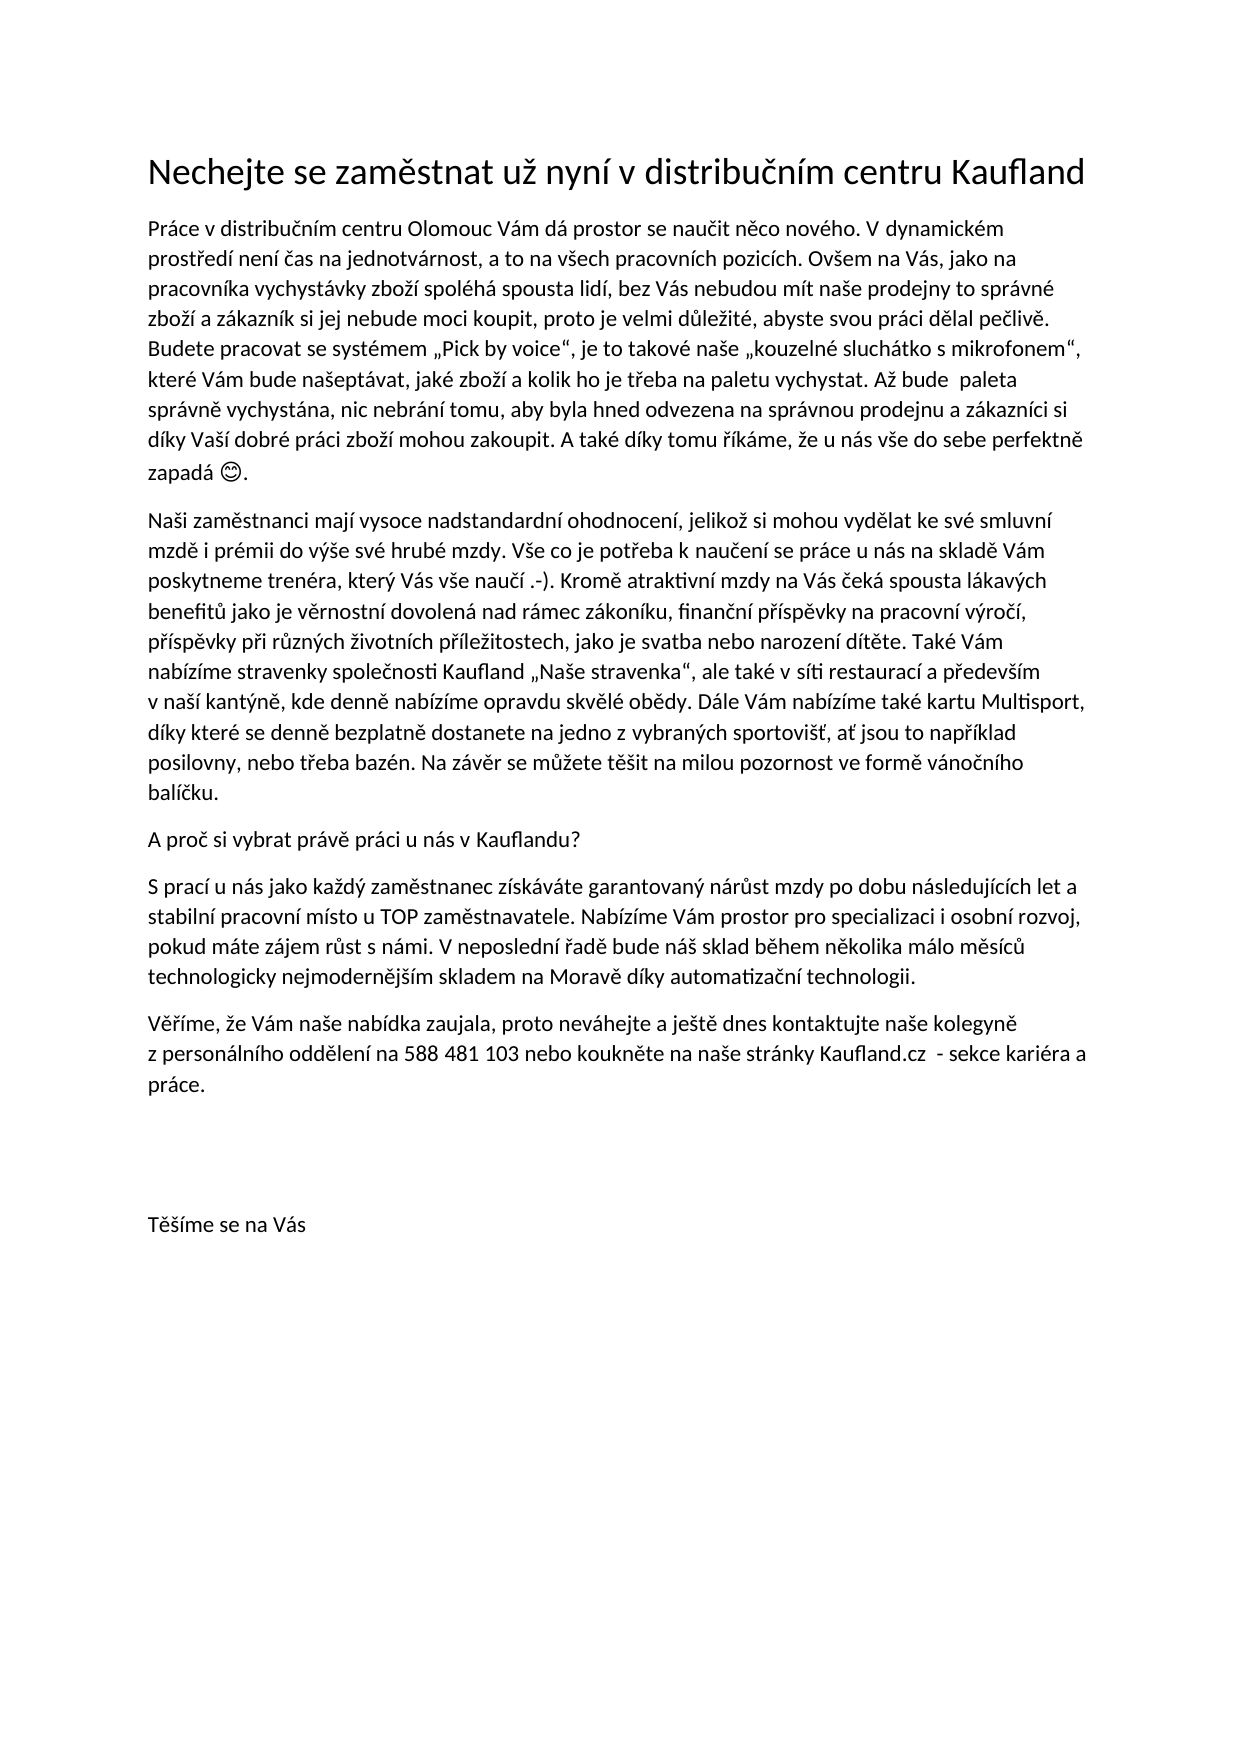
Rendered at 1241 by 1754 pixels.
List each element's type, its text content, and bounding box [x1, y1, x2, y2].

text S prací u nás jako každý zaměstnanec získáváte garantovaný nárůst mzdy po dobu následujících let a stabilní pracovní místo u TOP zaměstnavatele. Nabízíme Vám prostor pro specializaci i osobní rozvoj, pokud máte zájem růst s námi. V neposlední řadě bude náš sklad během několika málo měsíců technologicky nejmodernějším skladem na Moravě díky automatizační technologii. [148, 872, 1093, 990]
text Věříme, že Vám naše nabídka zaujala, proto neváhejte a ještě dnes kontaktujte naše kolegyně z personálního oddělení na 588 481 103 nebo koukněte na naše stránky Kaufland.cz - sekce kariéra a práce. [148, 1009, 1093, 1098]
text Práce v distribučním centru Olomouc Vám dá prostor se naučit něco nového. V dynamickém prostředí není čas na jednotvárnost, a to na všech pracovních pozicích. Ovšem na Vás, jako na pracovníka vychystávky zboží spoléhá spousta lidí, bez Vás nebudou mít naše prodejny to správné zboží a zákazník si jej nebude moci koupit, proto je velmi důležité, abyste svou práci dělal pečlivě. Budete pracovat se systémem „Pick by voice“, je to takové naše „kouzelné sluchátko s mikrofonem“, které Vám bude našeptávat, jaké zboží a kolik ho je třeba na paletu vychystat. Až bude paleta správně vychystána, nic nebrání tomu, aby byla hned odvezena na správnou prodejnu a zákazníci si díky Vaší dobré práci zboží mohou zakoupit. A také díky tomu říkáme, že u nás vše do sebe perfektně zapadá 😊. [148, 214, 1093, 487]
text Nechejte se zaměstnat už nyní v distribučním centru Kaufland [148, 148, 1093, 193]
text A proč si vybrat právě práci u nás v Kauflandu? [148, 825, 1093, 853]
text Těšíme se na Vás [148, 1210, 1093, 1238]
text Naši zaměstnanci mají vysoce nadstandardní ohodnocení, jelikož si mohou vydělat ke své smluvní mzdě i prémii do výše své hrubé mzdy. Vše co je potřeba k naučení se práce u nás na skladě Vám poskytneme trenéra, který Vás vše naučí .-). Kromě atraktivní mzdy na Vás čeká spousta lákavých benefitů jako je věrnostní dovolená nad rámec zákoníku, finanční příspěvky na pracovní výročí, příspěvky při různých životních příležitostech, jako je svatba nebo narození dítěte. Také Vám nabízíme stravenky společnosti Kaufland „Naše stravenka“, ale také v síti restaurací a především v naší kantýně, kde denně nabízíme opravdu skvělé obědy. Dále Vám nabízíme také kartu Multisport, díky které se denně bezplatně dostanete na jedno z vybraných sportovišť, ať jsou to například posilovny, nebo třeba bazén. Na závěr se můžete těšit na milou pozornost ve formě vánočního balíčku. [148, 506, 1093, 806]
